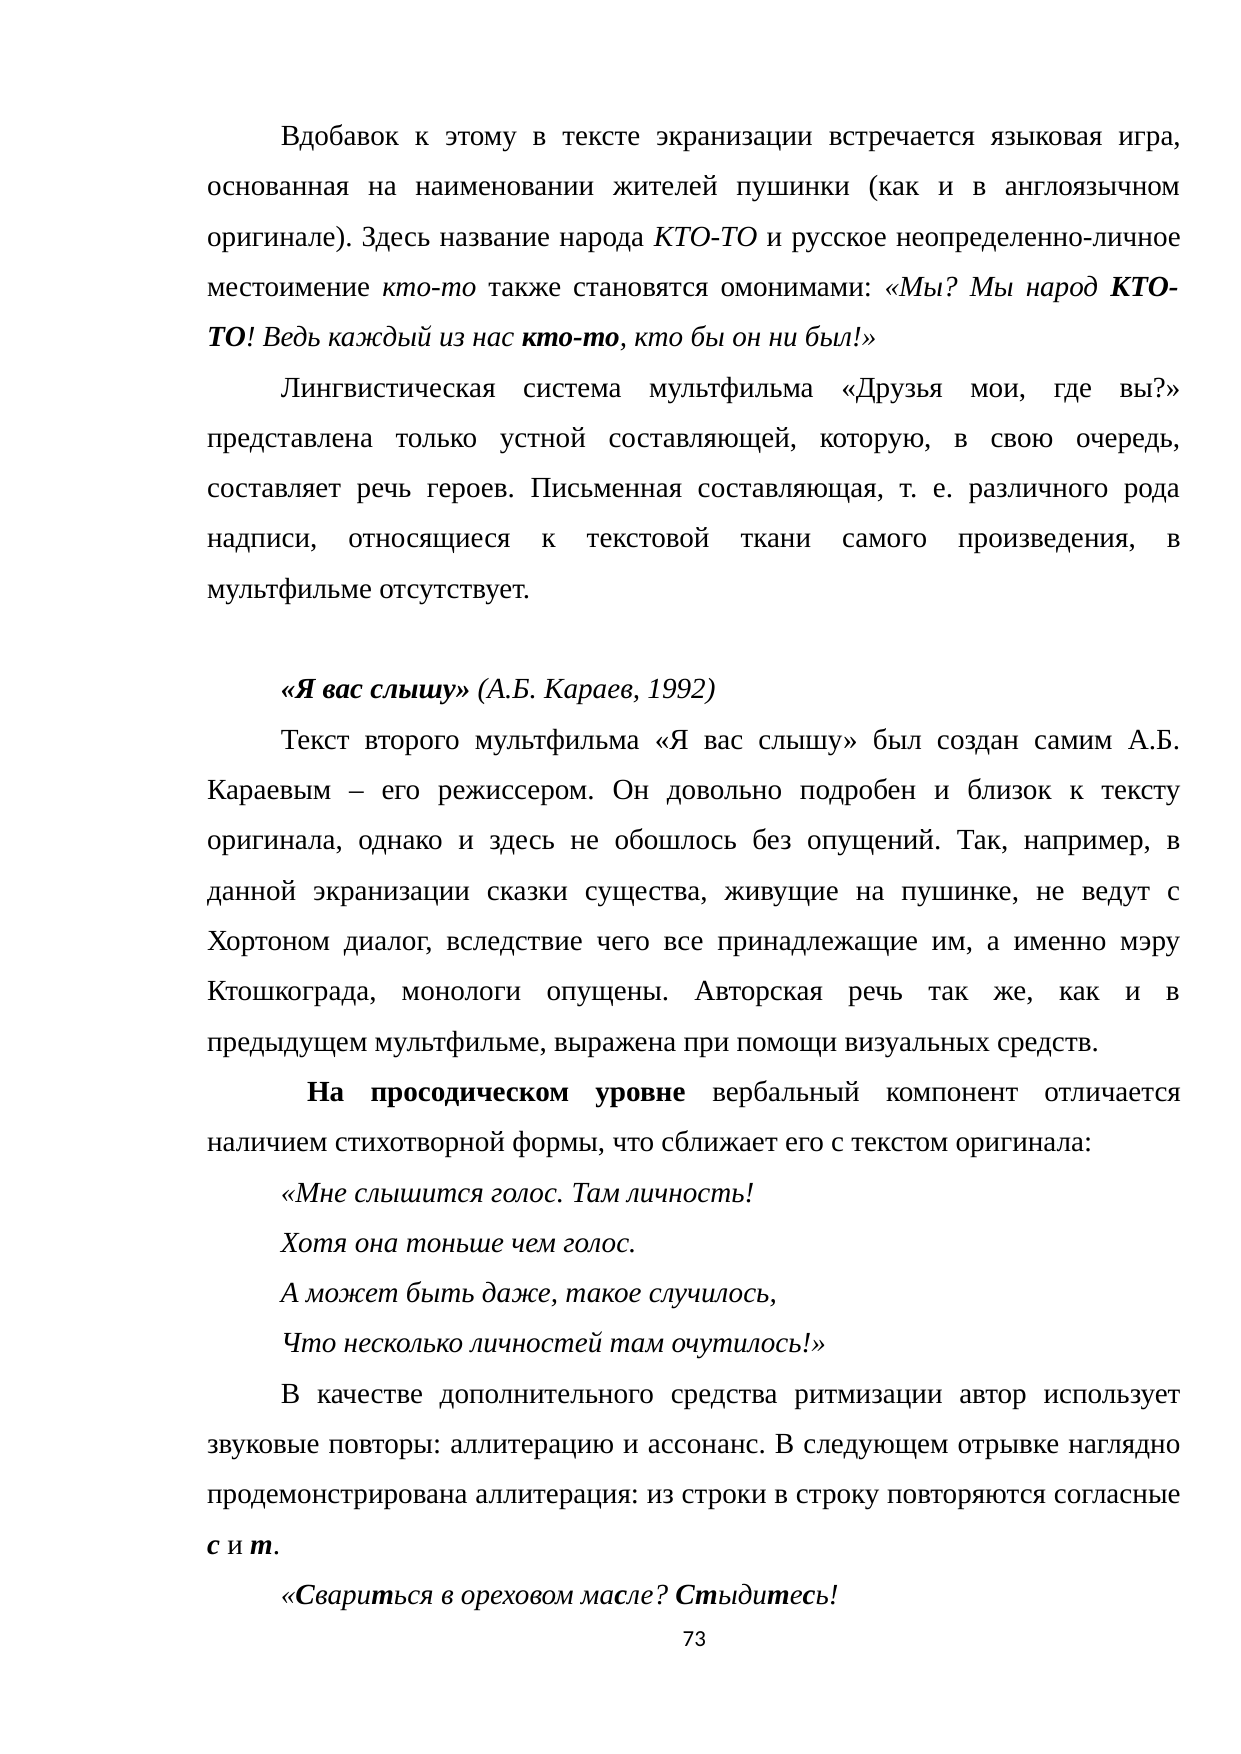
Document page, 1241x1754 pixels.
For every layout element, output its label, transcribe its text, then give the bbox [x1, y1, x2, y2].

text Текст второго мультфильма «Я вас слышу» был создан самим А.Б. Караевым – его режиссером. Он довольно подробен и близок к тексту оригинала, однако и здесь не обошлось без опущений. Так, например, в данной экранизации сказки существа, живущие на пушинке, не ведут с Хортоном диалог, вследствие чего все принадлежащие им, а именно мэру Ктошкограда, монологи опущены. Авторская речь так же, как и в предыдущем мультфильме, выражена при помощи визуальных средств. [207, 722, 1181, 1057]
text «Свариться в ореховом масле? Стыдитесь! [207, 1577, 1181, 1611]
text «Мне слышится голос. Там личность! [207, 1175, 1181, 1208]
text Лингвистическая система мультфильма «Друзья мои, где вы?» представлена только устной составляющей, которую, в свою очередь, составляет речь героев. Письменная составляющая, т. е. различного рода надписи, относящиеся к текстовой ткани самого произведения, в мультфильме отсутствует. [207, 370, 1181, 604]
text «Я вас слышу» (А.Б. Караев, 1992) [207, 672, 1181, 705]
text В качестве дополнительного средства ритмизации автор использует звуковые повторы: аллитерацию и ассонанс. В следующем отрывке наглядно продемонстрирована аллитерация: из строки в строку повторяются согласные с и т. [207, 1376, 1181, 1560]
text На просодическом уровне вербальный компонент отличается наличием стихотворной формы, что сближает его с текстом оригинала: [207, 1074, 1181, 1158]
text Вдобавок к этому в тексте экранизации встречается языковая игра, основанная на наименовании жителей пушинки (как и в англоязычном оригинале). Здесь название народа КТО-ТО и русское неопределенно-личное местоимение кто-то также становятся омонимами: «Мы? Мы народ КТО-ТО! Ведь каждый из нас кто-то, кто бы он ни был!» [207, 118, 1181, 353]
text Хотя она тоньше чем голос. [207, 1225, 1181, 1258]
text А может быть даже, такое случилось, [207, 1275, 1181, 1309]
text Что несколько личностей там очутилось!» [207, 1326, 1181, 1359]
